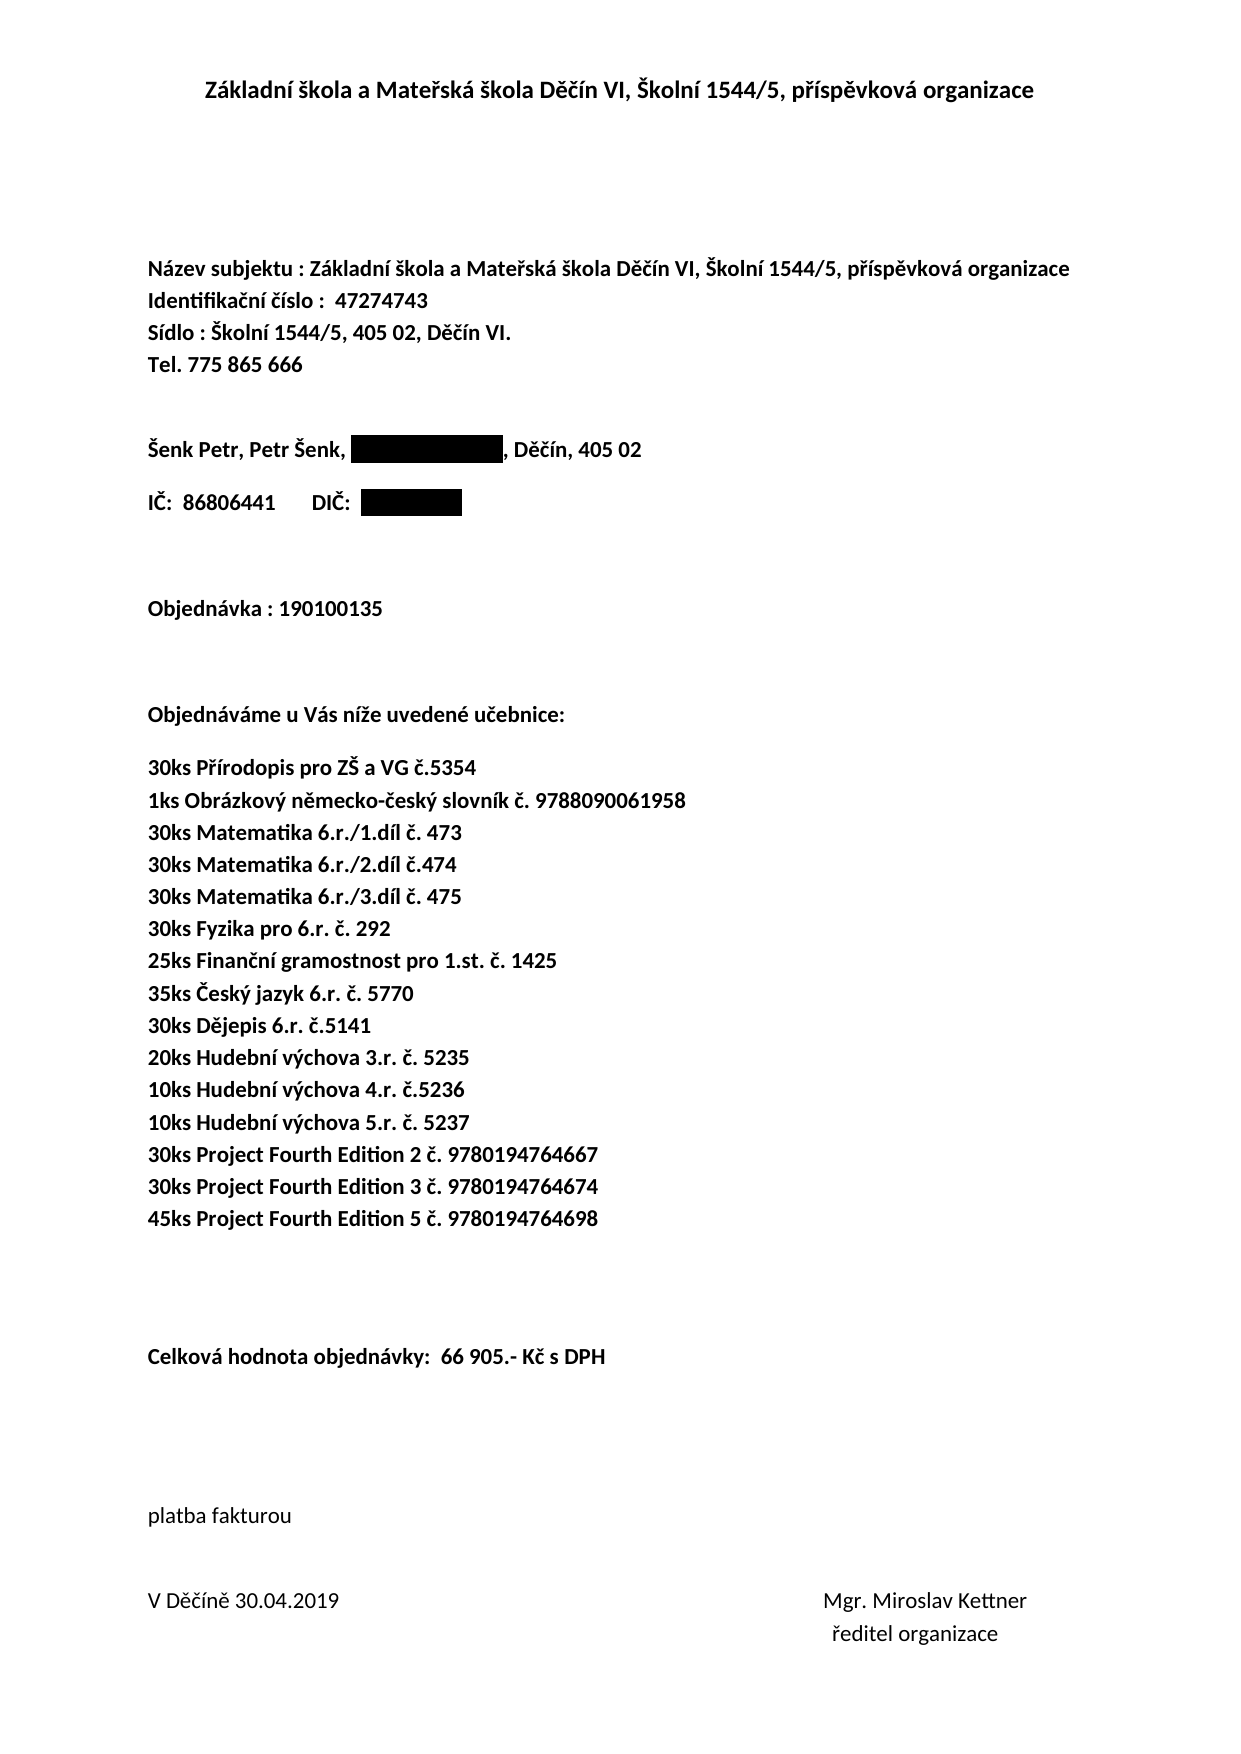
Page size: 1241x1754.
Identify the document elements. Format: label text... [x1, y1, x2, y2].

text 30ks Matematika 6.r./3.díl č. 475 [148, 882, 1093, 910]
text ředitel organizace [148, 1619, 1093, 1647]
list Šenk Petr, Petr Šenk, XXXXXXXXXXXX, Děčín, 405 02 [148, 435, 351, 463]
text 30ks Přírodopis pro ZŠ a VG č.5354 [148, 753, 1093, 782]
text 25ks Finanční gramostnost pro 1.st. č. 1425 [148, 947, 1093, 975]
text IČ: 86806441 DIČ: XXXXXXXX [148, 488, 1093, 516]
text 30ks Project Fourth Edition 3 č. 9780194764674 [148, 1172, 1093, 1200]
text 30ks Matematika 6.r./2.díl č.474 [148, 850, 1093, 878]
text 10ks Hudební výchova 4.r. č.5236 [148, 1075, 1093, 1103]
text 1ks Obrázkový německo-český slovník č. 9788090061958 [148, 786, 1093, 814]
text V Děčíně 30.04.2019 Mgr. Miroslav Kettner [148, 1587, 1093, 1615]
list Šenk Petr, Petr Šenk, XXXXXXXXXXXX, Děčín, 405 02 [503, 435, 1093, 463]
text 20ks Hudební výchova 3.r. č. 5235 [148, 1043, 1093, 1071]
text 30ks Dějepis 6.r. č.5141 [148, 1011, 1093, 1039]
text Název subjektu : Základní škola a Mateřská škola Děčín VI, Školní 1544/5, příspěvková organizace [148, 254, 1093, 282]
text 30ks Matematika 6.r./1.díl č. 473 [148, 818, 1093, 846]
text 30ks Fyzika pro 6.r. č. 292 [148, 914, 1093, 942]
text 10ks Hudební výchova 5.r. č. 5237 [148, 1108, 1093, 1136]
text Sídlo : Školní 1544/5, 405 02, Děčín VI. [148, 318, 1093, 346]
text 45ks Project Fourth Edition 5 č. 9780194764698 [148, 1204, 1093, 1232]
text Celková hodnota objednávky: 66 905.- Kč s DPH [148, 1342, 1093, 1370]
text Objednáváme u Vás níže uvedené učebnice: [148, 701, 1093, 728]
text Tel. 775 865 666 [148, 350, 1093, 378]
text 30ks Project Fourth Edition 2 č. 9780194764667 [148, 1140, 1093, 1168]
text platba fakturou [148, 1501, 1093, 1529]
text Identifikační číslo : 47274743 [148, 286, 1093, 314]
text 35ks Český jazyk 6.r. č. 5770 [148, 979, 1093, 1007]
text Objednávka : 190100135 [148, 594, 1093, 622]
